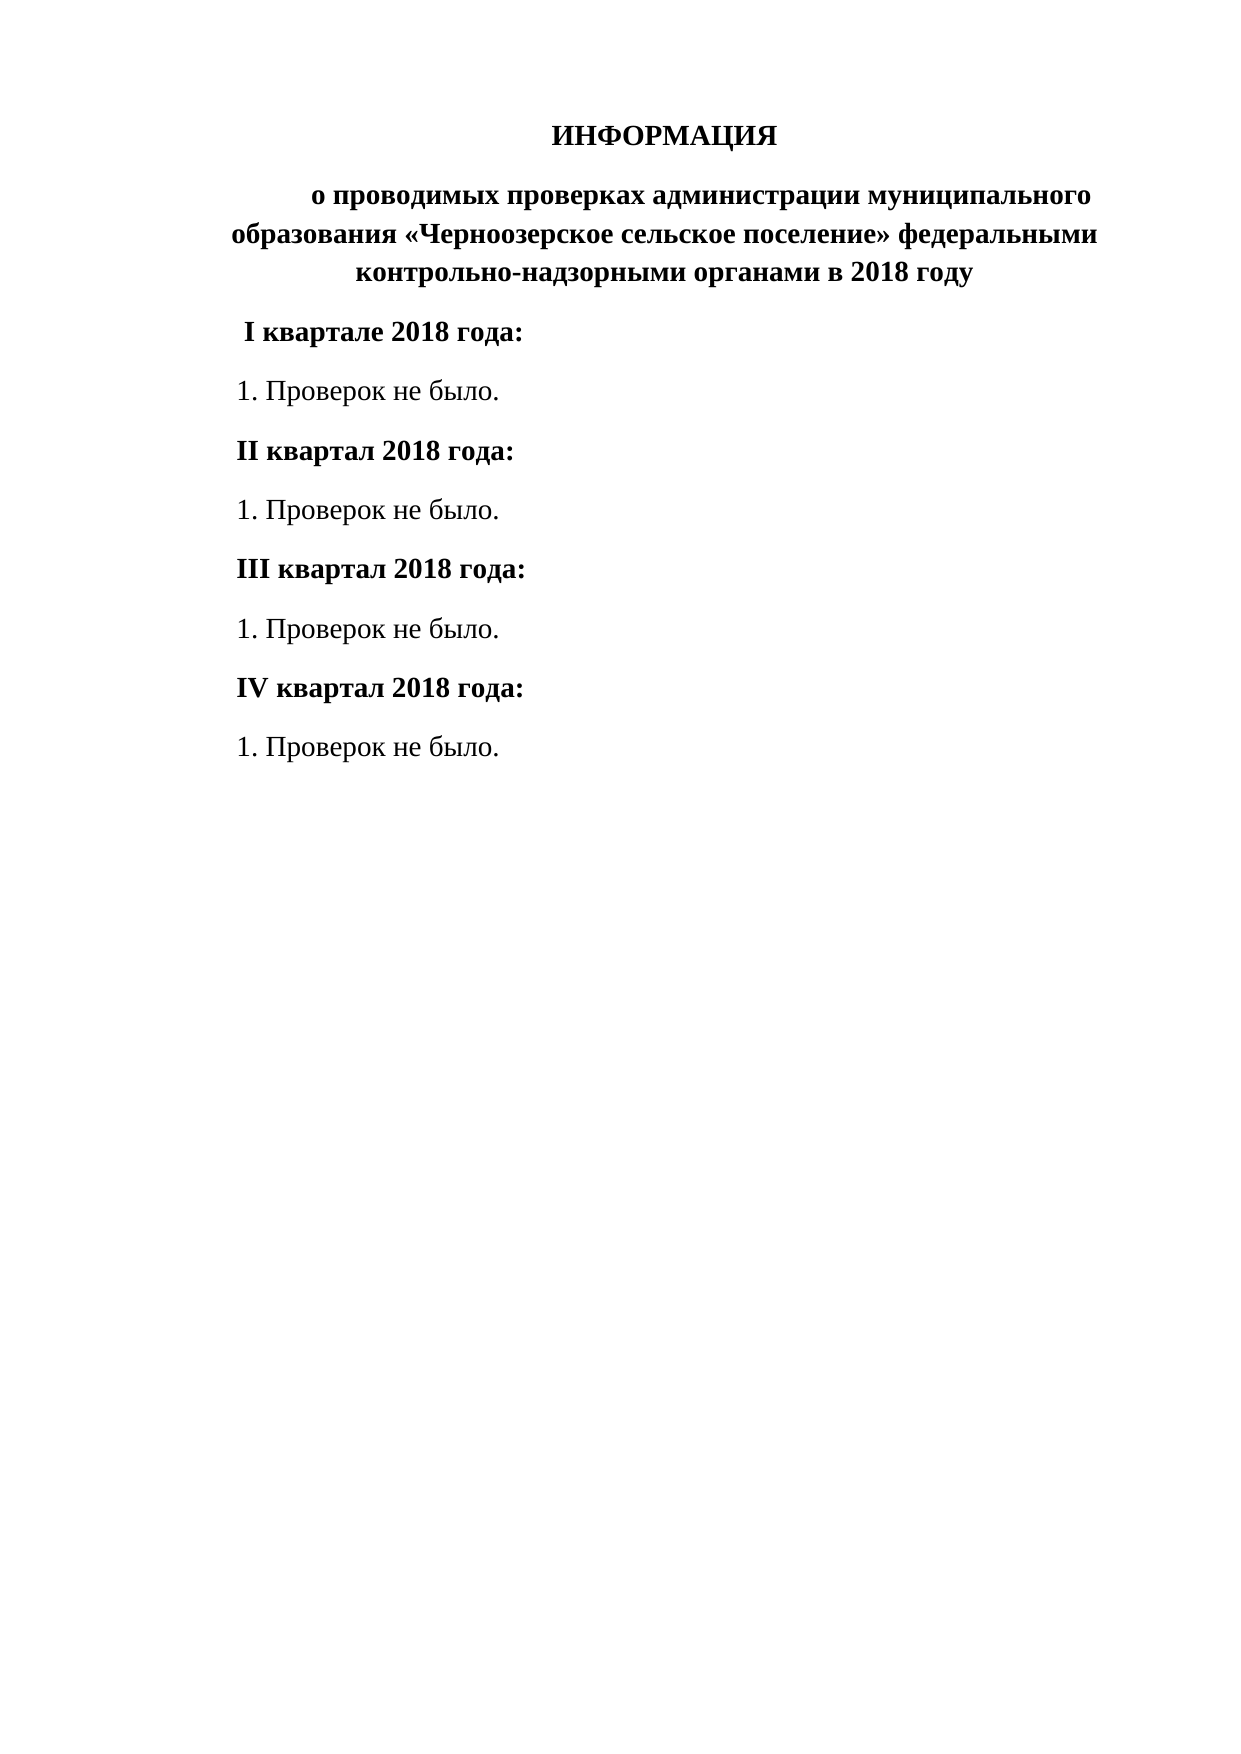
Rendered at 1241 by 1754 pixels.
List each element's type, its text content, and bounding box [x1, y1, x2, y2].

text IV квартал 2018 года: [177, 670, 1152, 704]
text ИНФОРМАЦИЯ [177, 118, 1152, 152]
text I квартале 2018 года: [177, 314, 1152, 347]
text III квартал 2018 года: [177, 551, 1152, 585]
text II квартал 2018 года: [177, 433, 1152, 466]
text 1. Проверок не было. [177, 611, 1152, 644]
text 1. Проверок не было. [177, 373, 1152, 407]
text о проводимых проверках администрации муниципального образования «Черноозерское сельское поселение» федеральными контрольно-надзорными органами в 2018 году [177, 177, 1152, 288]
text 1. Проверок не было. [177, 492, 1152, 526]
text 1. Проверок не было. [177, 729, 1152, 763]
